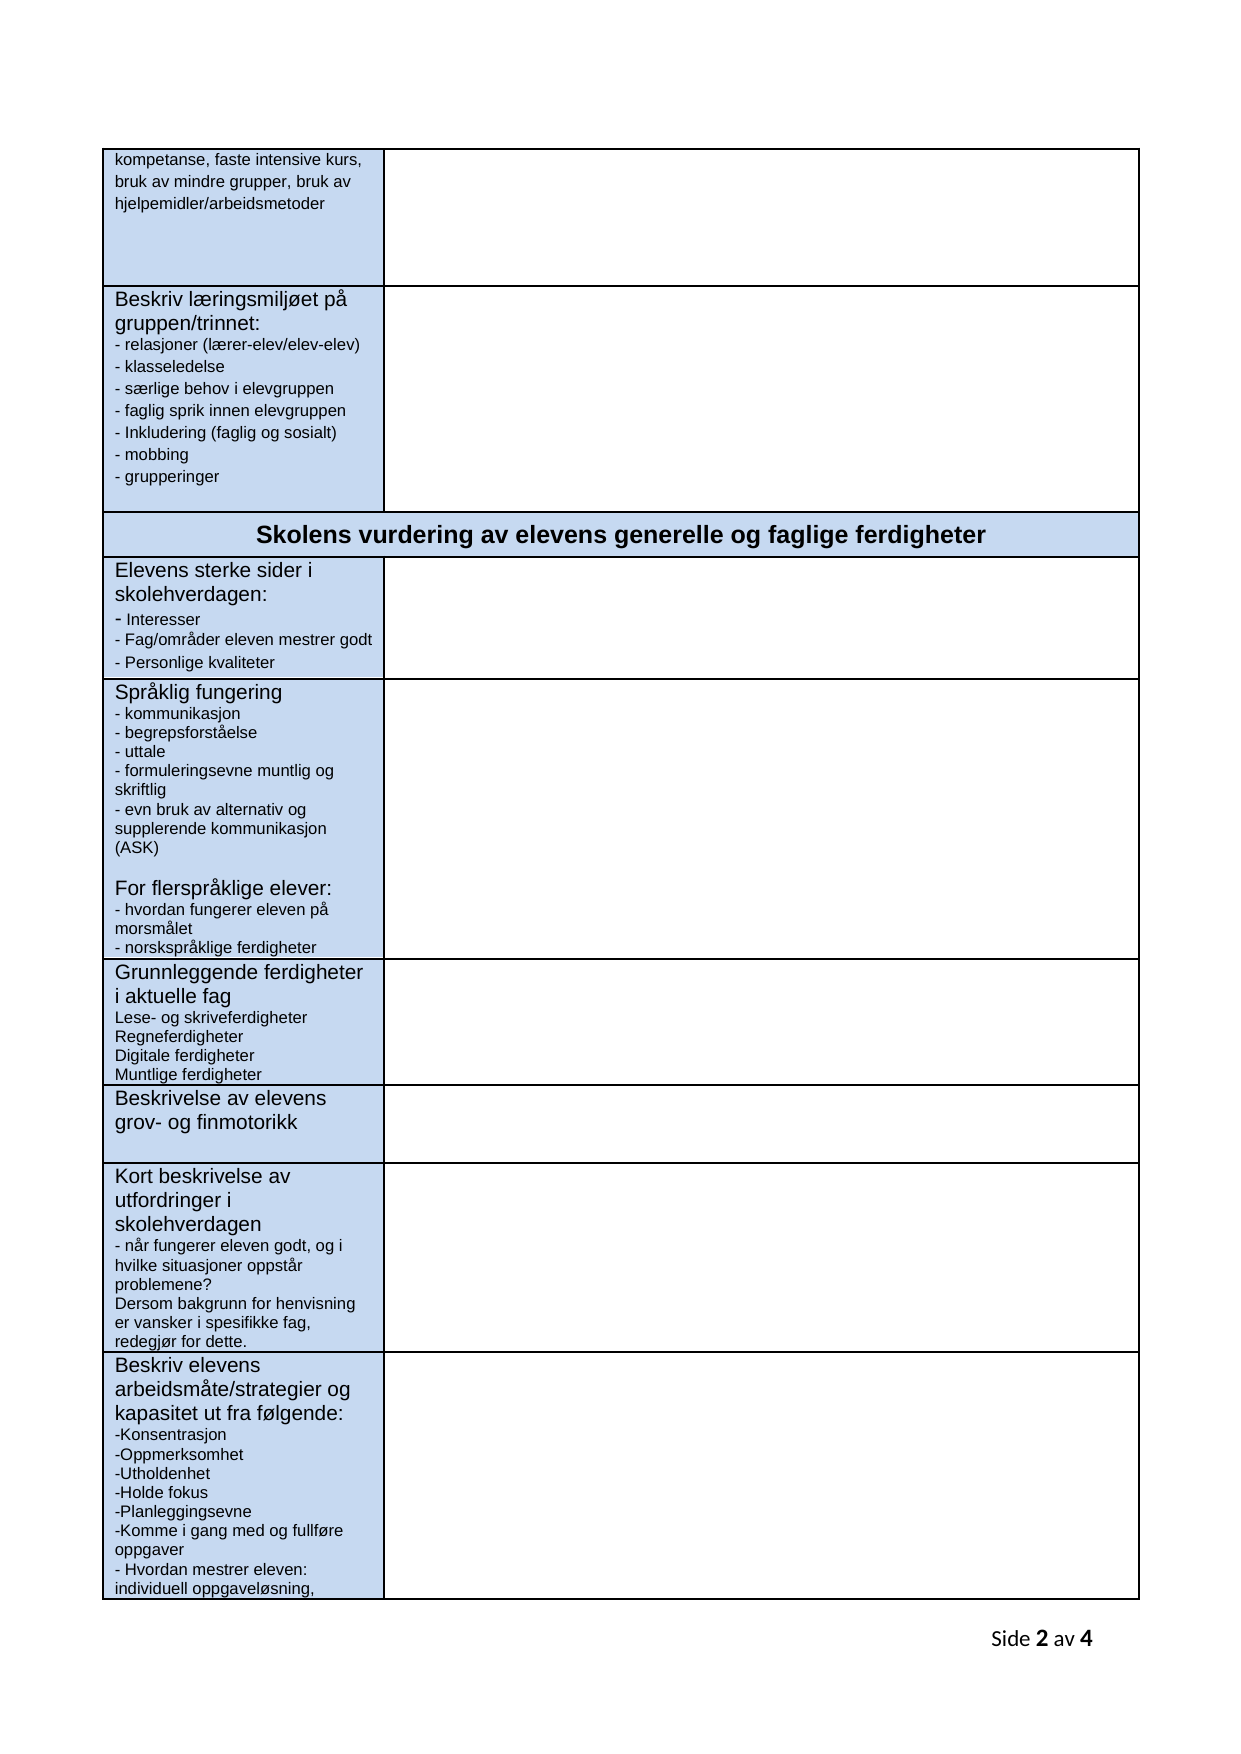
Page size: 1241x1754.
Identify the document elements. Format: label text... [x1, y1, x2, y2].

table_cell [385, 680, 1138, 957]
table_cell Kort beskrivelse av utfordringer i skolehverdagen - når fungerer eleven godt, og i hvilke situasjoner oppstår problemene? Dersom bakgrunn for henvisning er vansker i spesifikke fag, redegjør for dette. [104, 1164, 383, 1351]
table_cell Beskrivelse av elevens grov- og finmotorikk [104, 1086, 383, 1162]
table_cell [385, 558, 1138, 677]
table_cell [385, 150, 1138, 285]
table_cell [385, 1353, 1138, 1598]
table_cell Elevens sterke sider i skolehverdagen: - Interesser - Fag/områder eleven mestrer godt - Personlige kvaliteter [104, 558, 383, 677]
table_cell Beskriv læringsmiljøet på gruppen/trinnet: - relasjoner (lærer-elev/elev-elev) - klasseledelse - særlige behov i elevgruppen - faglig sprik innen elevgruppen - Inkludering (faglig og sosialt) - mobbing - grupperinger [104, 287, 383, 511]
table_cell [104, 1353, 383, 1598]
table_cell [385, 287, 1138, 511]
table_cell [385, 1164, 1138, 1351]
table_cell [104, 150, 383, 285]
table_cell [385, 1086, 1138, 1162]
table_cell Grunnleggende ferdigheter i aktuelle fag Lese- og skriveferdigheter Regneferdigheter Digitale ferdigheter Muntlige ferdigheter [104, 960, 383, 1084]
table_cell Språklig fungering - kommunikasjon - begrepsforståelse - uttale - formuleringsevne muntlig og skriftlig - evn bruk av alternativ og supplerende kommunikasjon (ASK) For flerspråklige elever: - hvordan fungerer eleven på morsmålet - norskspråklige ferdigheter [104, 680, 383, 957]
table_cell [385, 960, 1138, 1084]
table_cell Skolens vurdering av elevens generelle og faglige ferdigheter [104, 513, 1138, 556]
